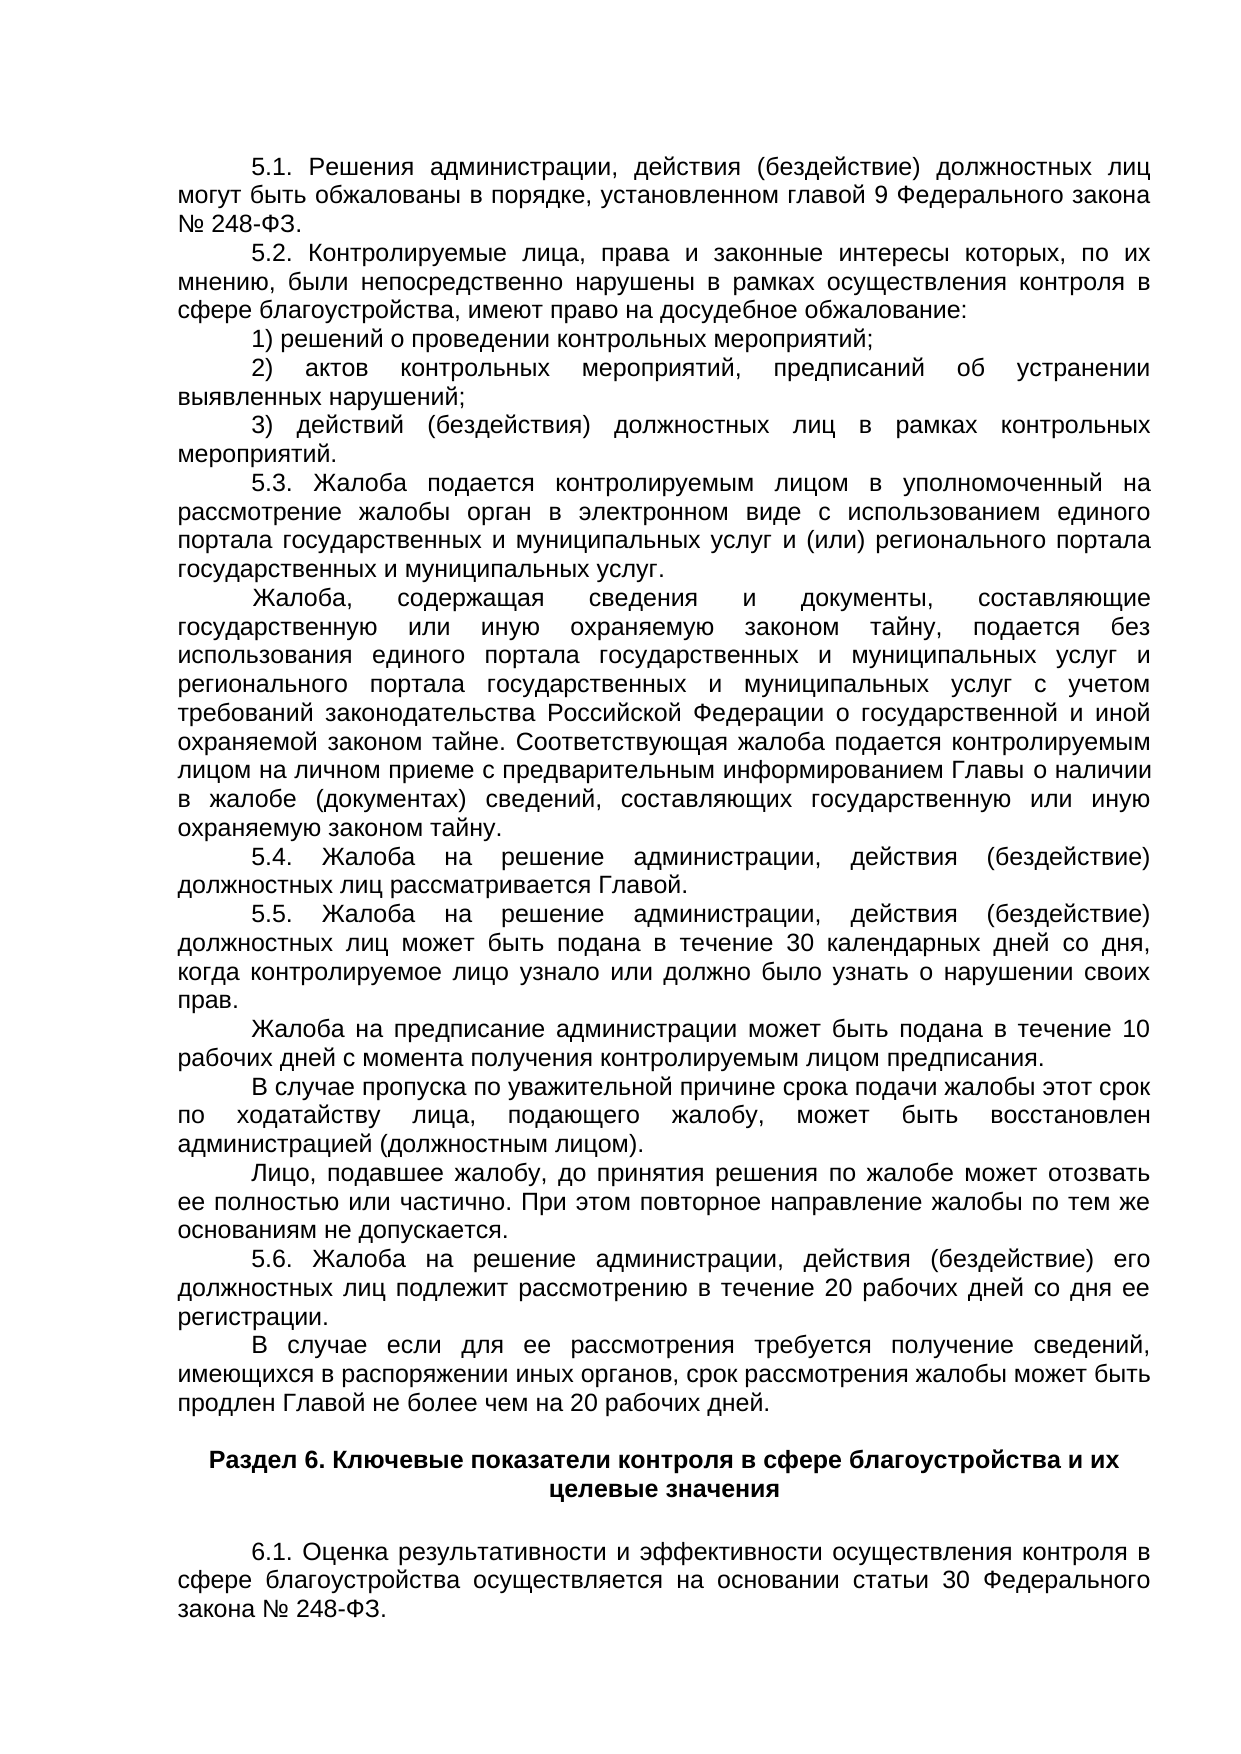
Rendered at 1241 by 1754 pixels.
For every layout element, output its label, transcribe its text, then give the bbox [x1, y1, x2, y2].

text В случае если для ее рассмотрения требуется получение сведений, имеющихся в распоряжении иных органов, срок рассмотрения жалобы может быть продлен Главой не более чем на 20 рабочих дней. [177, 1330, 1152, 1417]
text Жалоба, содержащая сведения и документы, составляющие государственную или иную охраняемую законом тайну, подается без использования единого портала государственных и муниципальных услуг и регионального портала государственных и муниципальных услуг с учетом требований законодательства Российской Федерации о государственной и иной охраняемой законом тайне. Соответствующая жалоба подается контролируемым лицом на личном приеме с предварительным информированием Главы о наличии в жалобе (документах) сведений, составляющих государственную или иную охраняемую законом тайну. [177, 583, 1152, 842]
text Лицо, подавшее жалобу, до принятия решения по жалобе может отозвать ее полностью или частично. При этом повторное направление жалобы по тем же основаниям не допускается. [177, 1158, 1152, 1244]
text 5.3. Жалоба подается контролируемым лицом в уполномоченный на рассмотрение жалобы орган в электронном виде с использованием единого портала государственных и муниципальных услуг и (или) регионального портала государственных и муниципальных услуг. [177, 468, 1152, 583]
text 1) решений о проведении контрольных мероприятий; [177, 324, 1152, 353]
text 3) действий (бездействия) должностных лиц в рамках контрольных мероприятий. [177, 410, 1152, 468]
text 6.1. Оценка результативности и эффективности осуществления контроля в сфере благоустройства осуществляется на основании статьи 30 Федерального закона № 248-ФЗ. [177, 1536, 1152, 1623]
text 2) актов контрольных мероприятий, предписаний об устранении выявленных нарушений; [177, 353, 1152, 410]
text 5.2. Контролируемые лица, права и законные интересы которых, по их мнению, были непосредственно нарушены в рамках осуществления контроля в сфере благоустройства, имеют право на досудебное обжалование: [177, 238, 1152, 324]
text В случае пропуска по уважительной причине срока подачи жалобы этот срок по ходатайству лица, подающего жалобу, может быть восстановлен администрацией (должностным лицом). [177, 1072, 1152, 1158]
text Раздел 6. Ключевые показатели контроля в сфере благоустройства и их целевые значения [177, 1445, 1152, 1503]
text 5.6. Жалоба на решение администрации, действия (бездействие) его должностных лиц подлежит рассмотрению в течение 20 рабочих дней со дня ее регистрации. [177, 1244, 1152, 1330]
text 5.4. Жалоба на решение администрации, действия (бездействие) должностных лиц рассматривается Главой. [177, 842, 1152, 899]
text 5.5. Жалоба на решение администрации, действия (бездействие) должностных лиц может быть подана в течение 30 календарных дней со дня, когда контролируемое лицо узнало или должно было узнать о нарушении своих прав. [177, 899, 1152, 1014]
text 5.1. Решения администрации, действия (бездействие) должностных лиц могут быть обжалованы в порядке, установленном главой 9 Федерального закона № 248-ФЗ. [177, 152, 1152, 238]
text Жалоба на предписание администрации может быть подана в течение 10 рабочих дней с момента получения контролируемым лицом предписания. [177, 1014, 1152, 1072]
